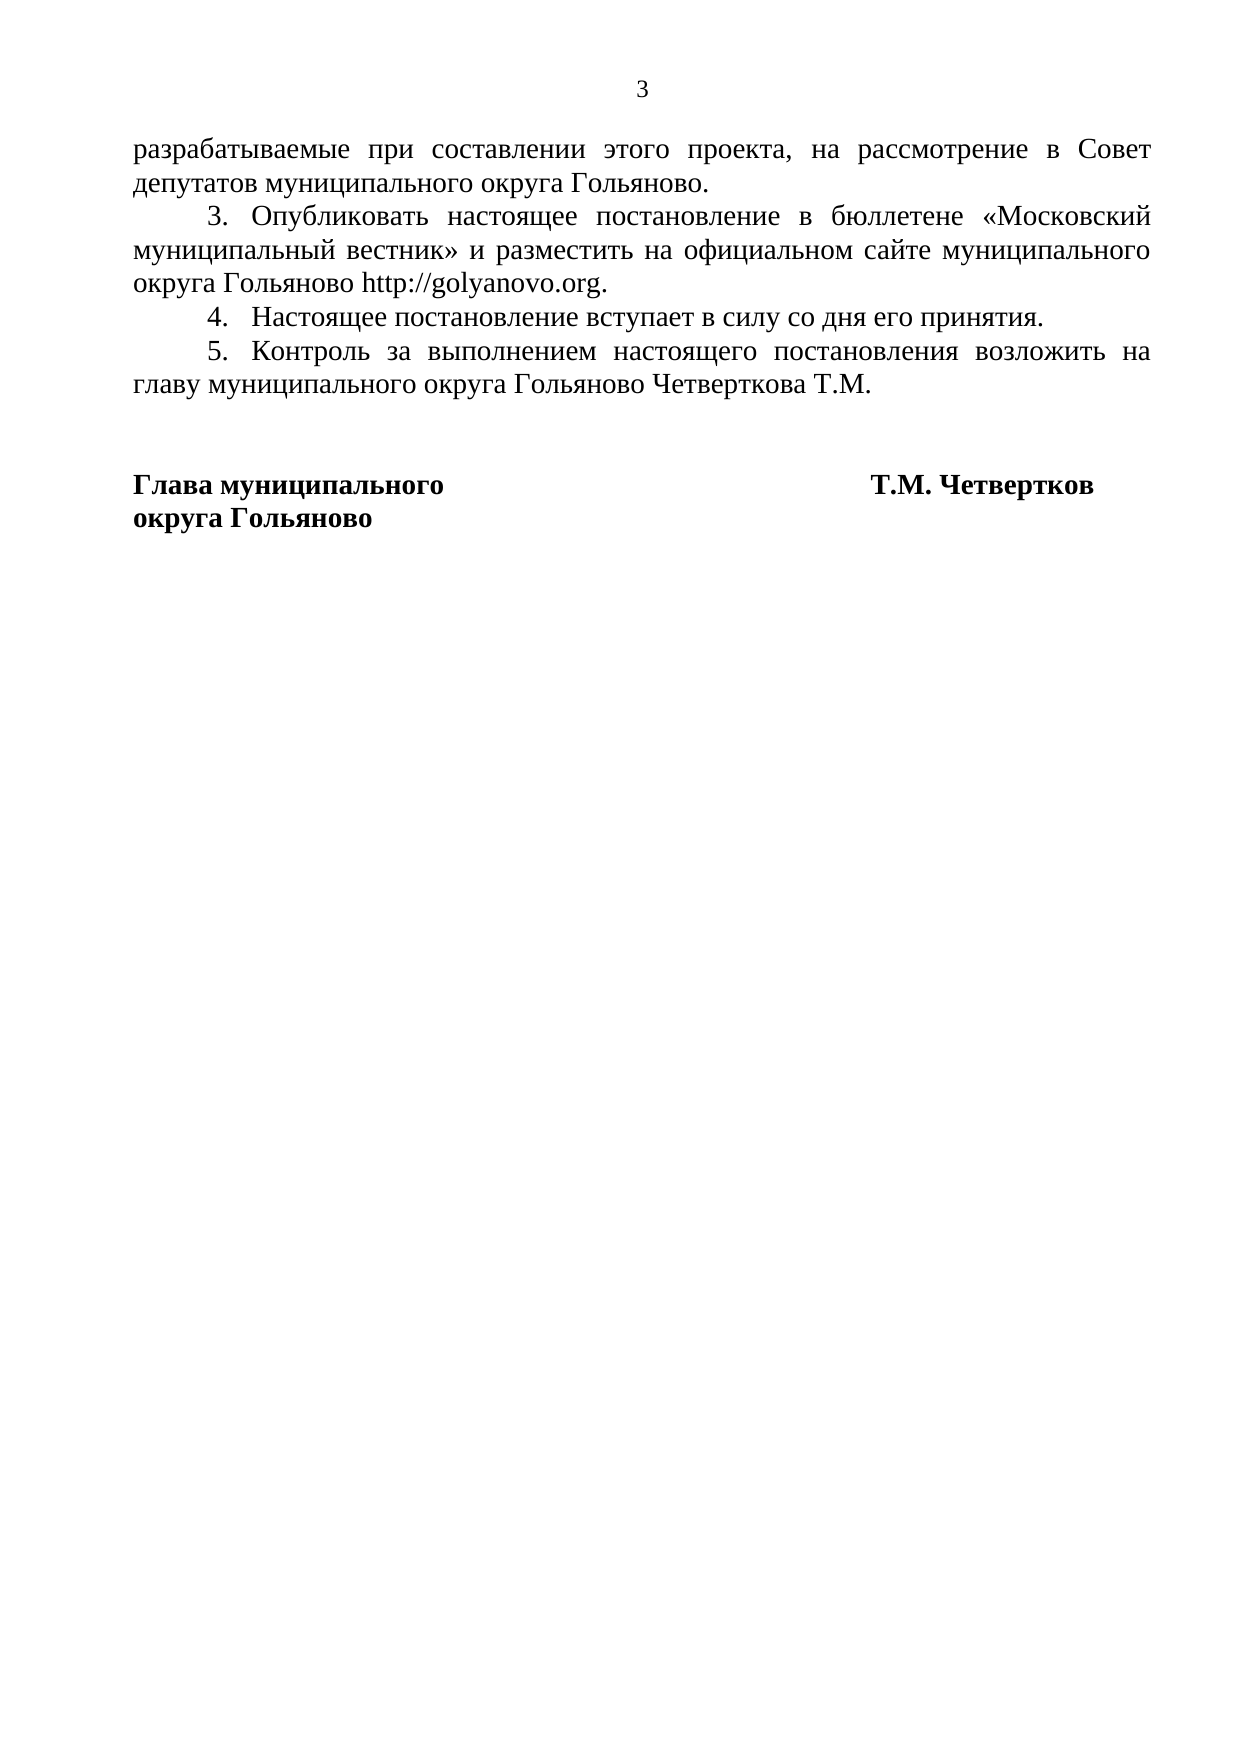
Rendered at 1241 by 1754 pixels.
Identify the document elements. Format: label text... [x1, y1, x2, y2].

text Глава муниципального Т.М. Четвертков [133, 467, 1152, 500]
text 5. Контроль за выполнением настоящего постановления возложить на главу муниципального округа Гольяново Четверткова Т.М. [133, 333, 1152, 400]
text 4. Настоящее постановление вступает в силу со дня его принятия. [133, 299, 1152, 333]
text 3. Опубликовать настоящее постановление в бюллетене «Московский муниципальный вестник» и разместить на официальном сайте муниципального округа Гольяново http://golyanovo.org. [133, 198, 1152, 299]
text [133, 131, 1152, 198]
text округа Гольяново [133, 500, 1152, 534]
